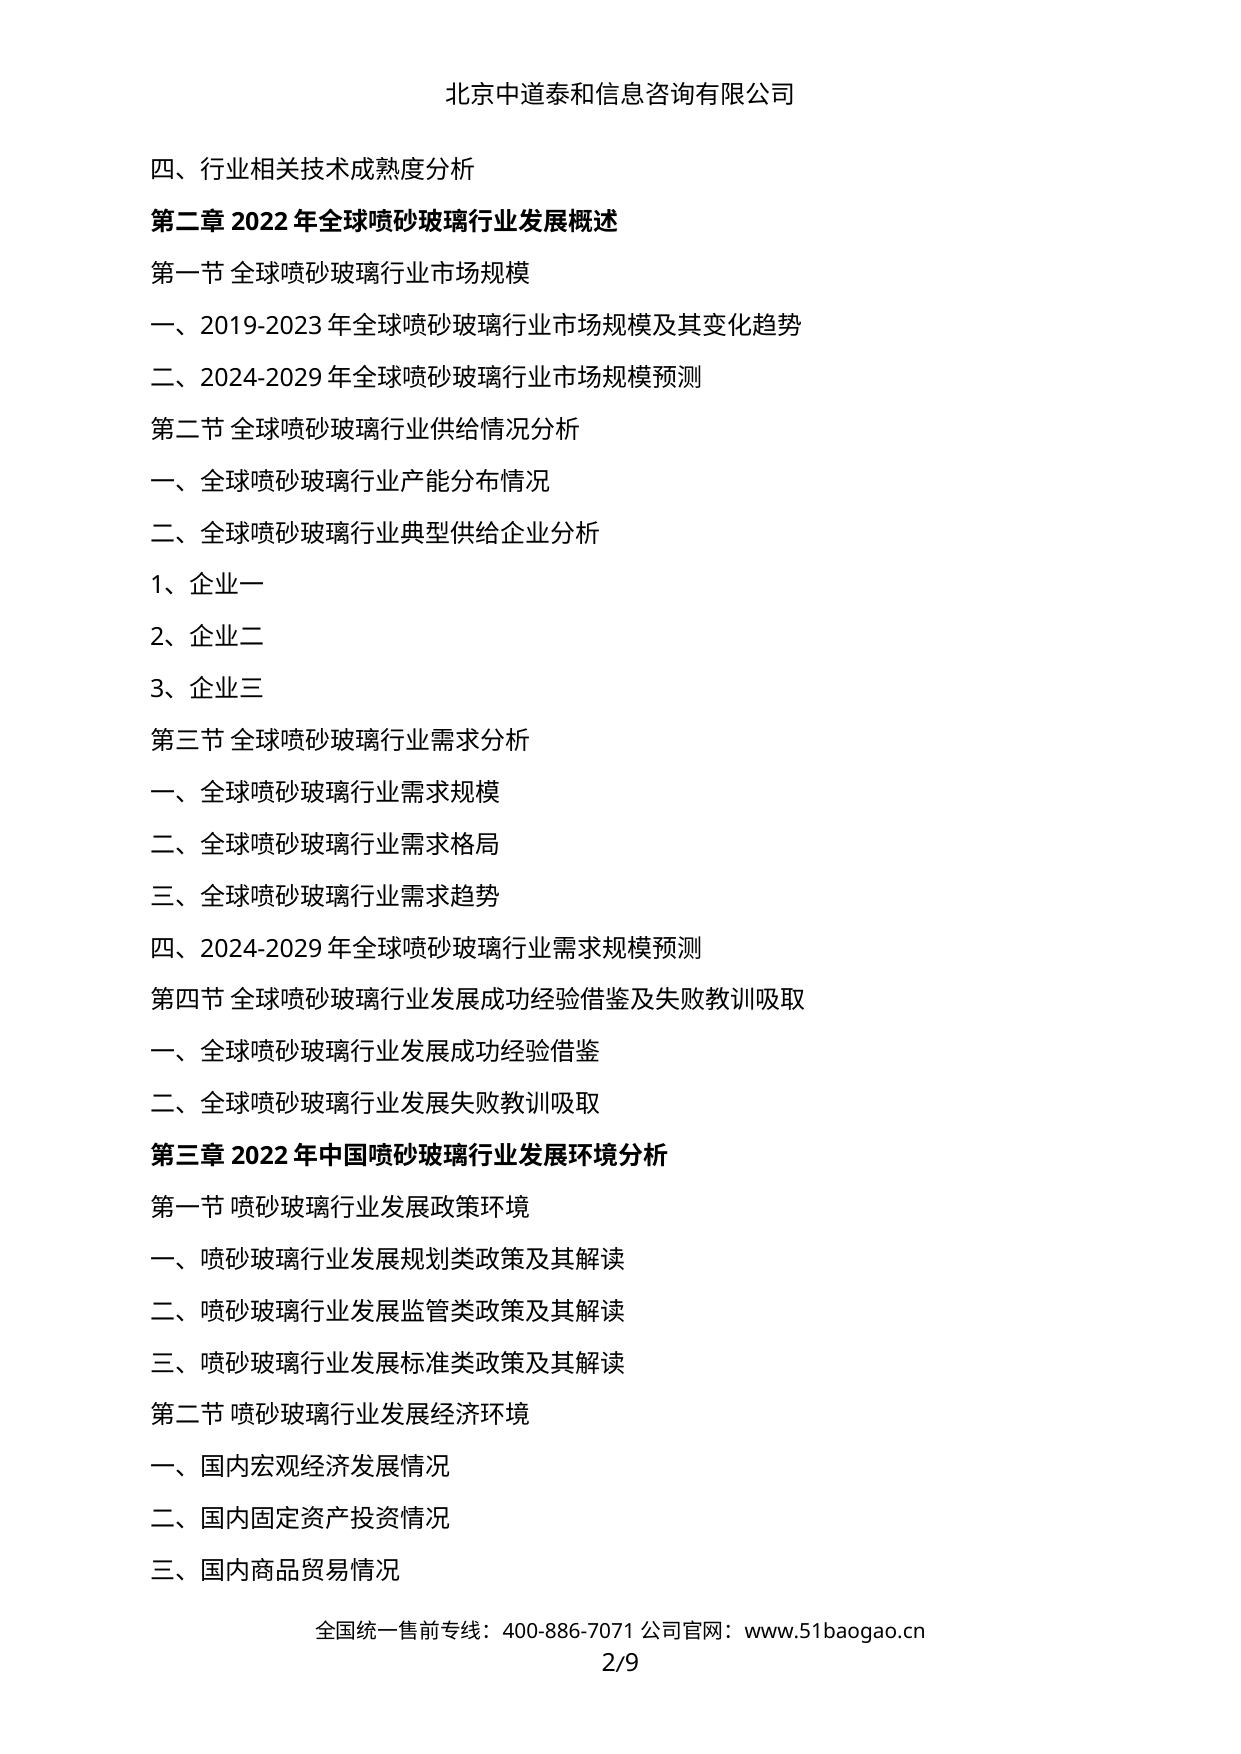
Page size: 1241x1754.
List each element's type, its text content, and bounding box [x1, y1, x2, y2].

text 第四节 全球喷砂玻璃行业发展成功经验借鉴及失败教训吸取 [150, 980, 1090, 1016]
text 三、国内商品贸易情况 [150, 1551, 1090, 1587]
text 二、国内固定资产投资情况 [150, 1499, 1090, 1535]
text 三、喷砂玻璃行业发展标准类政策及其解读 [150, 1343, 1090, 1379]
text 第三节 全球喷砂玻璃行业需求分析 [150, 721, 1090, 757]
text 2、企业二 [150, 617, 1090, 653]
text 二、2024-2029年全球喷砂玻璃行业市场规模预测 [150, 357, 1090, 394]
text 一、2019-2023年全球喷砂玻璃行业市场规模及其变化趋势 [150, 306, 1090, 342]
text 3、企业三 [150, 669, 1090, 705]
text 二、全球喷砂玻璃行业典型供给企业分析 [150, 513, 1090, 549]
text 第二章 2022年全球喷砂玻璃行业发展概述 [150, 202, 1090, 238]
text 二、全球喷砂玻璃行业需求格局 [150, 824, 1090, 861]
text 第一节 全球喷砂玻璃行业市场规模 [150, 254, 1090, 290]
text 第二节 喷砂玻璃行业发展经济环境 [150, 1395, 1090, 1431]
text 第三章 2022年中国喷砂玻璃行业发展环境分析 [150, 1136, 1090, 1172]
text 二、全球喷砂玻璃行业发展失败教训吸取 [150, 1084, 1090, 1120]
text 一、喷砂玻璃行业发展规划类政策及其解读 [150, 1239, 1090, 1276]
text 第二节 全球喷砂玻璃行业供给情况分析 [150, 409, 1090, 446]
text 二、喷砂玻璃行业发展监管类政策及其解读 [150, 1291, 1090, 1327]
text 第一节 喷砂玻璃行业发展政策环境 [150, 1187, 1090, 1224]
text 三、全球喷砂玻璃行业需求趋势 [150, 876, 1090, 912]
text 1、企业一 [150, 565, 1090, 601]
text 一、国内宏观经济发展情况 [150, 1447, 1090, 1483]
text 一、全球喷砂玻璃行业发展成功经验借鉴 [150, 1032, 1090, 1068]
text 四、行业相关技术成熟度分析 [150, 150, 1090, 186]
text 一、全球喷砂玻璃行业产能分布情况 [150, 461, 1090, 497]
text 一、全球喷砂玻璃行业需求规模 [150, 772, 1090, 809]
text 四、2024-2029年全球喷砂玻璃行业需求规模预测 [150, 928, 1090, 964]
